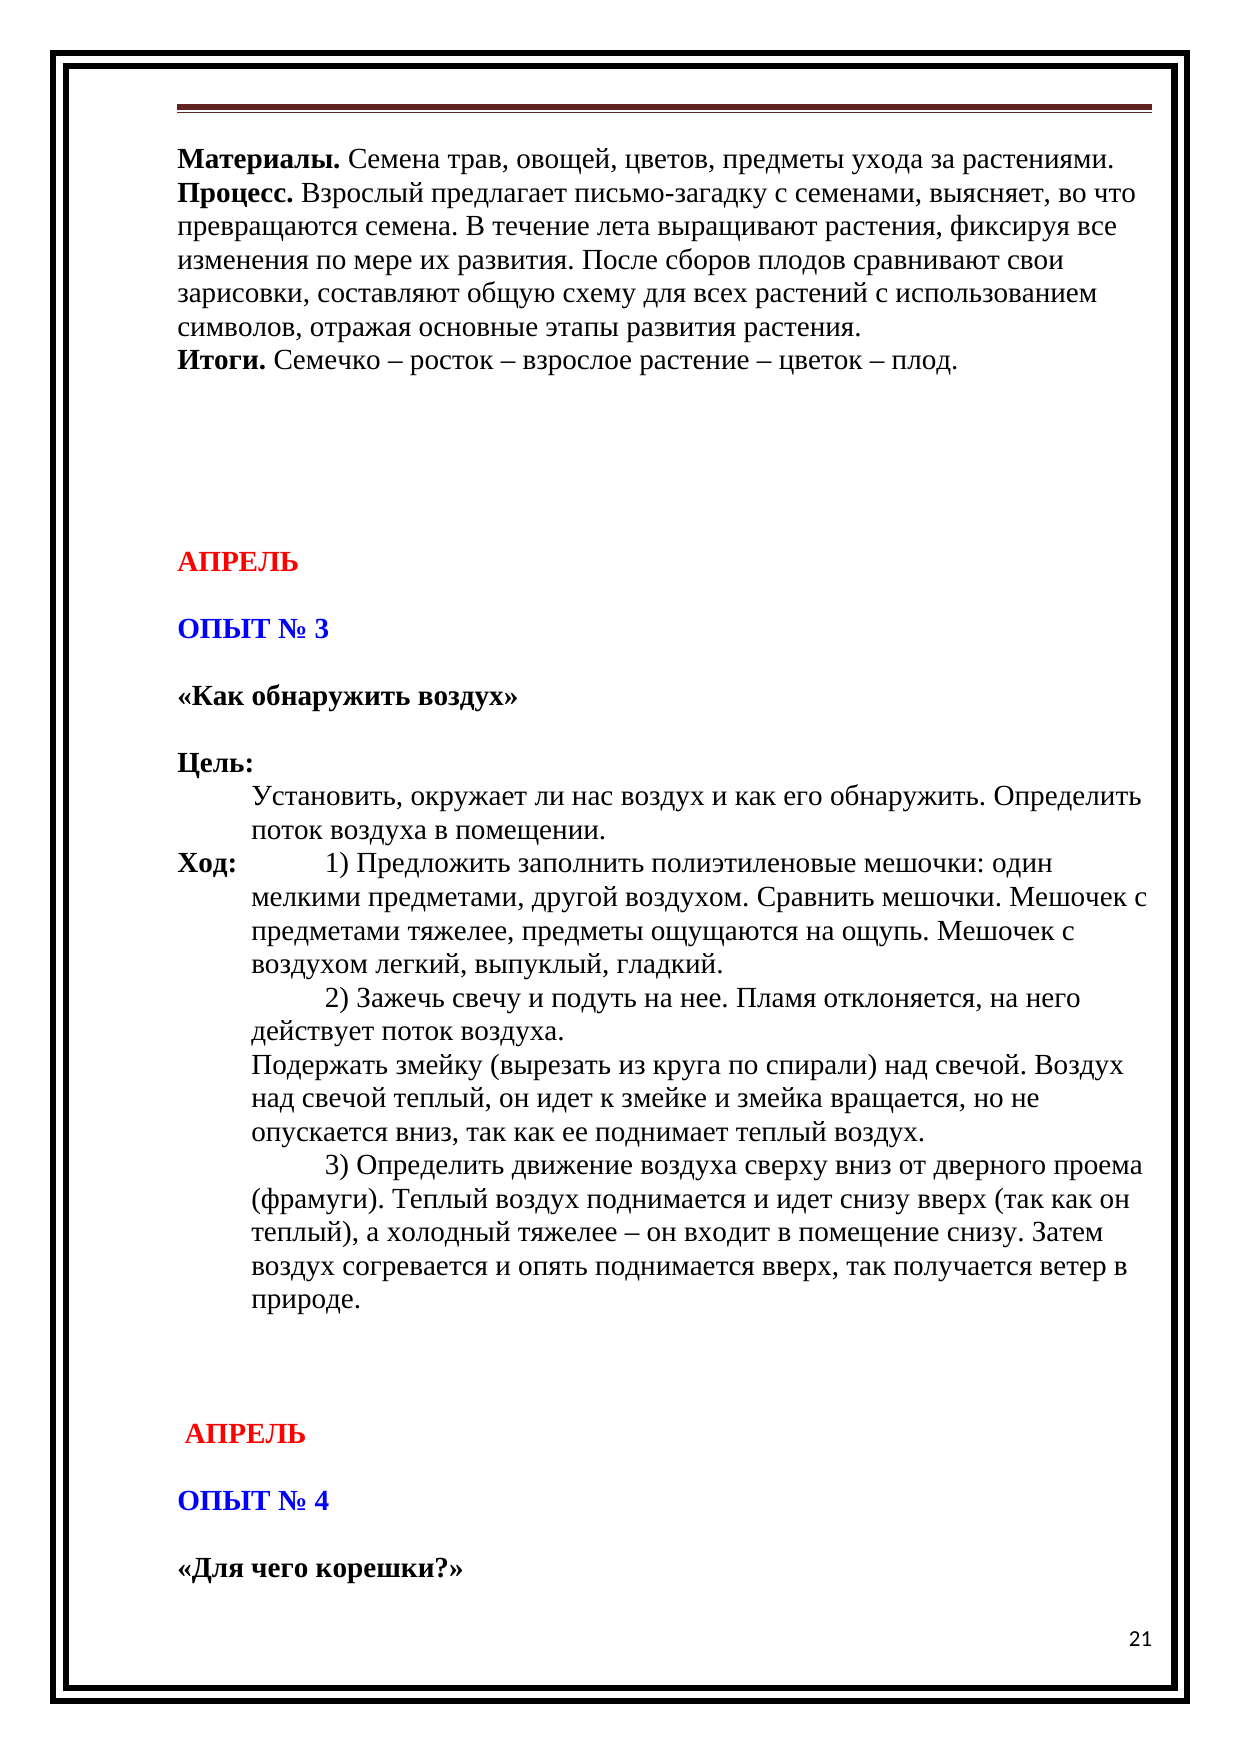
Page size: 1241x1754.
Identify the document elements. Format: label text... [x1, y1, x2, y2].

text Цель: [177, 745, 1152, 778]
text Процесс. Взрослый предлагает письмо-загадку с семенами, выясняет, во что превращаются семена. В течение лета выращивают растения, фиксируя все изменения по мере их развития. После сборов плодов сравнивают свои зарисовки, составляют общую схему для всех растений с использованием символов, отражая основные этапы развития растения. [177, 175, 1152, 342]
text Установить, окружает ли нас воздух и как его обнаружить. Определить поток воздуха в помещении. [177, 778, 1152, 846]
text «Как обнаружить воздух» [177, 678, 1152, 711]
text ОПЫТ № 4 [177, 1483, 1152, 1516]
text 2) Зажечь свечу и подуть на нее. Пламя отклоняется, на него действует поток воздуха. [177, 980, 1152, 1047]
text ОПЫТ № 3 [177, 611, 1152, 644]
text Подержать змейку (вырезать из круга по спирали) над свечой. Воздух над свечой теплый, он идет к змейке и змейка вращается, но не опускается вниз, так как ее поднимает теплый воздух. [177, 1047, 1152, 1147]
text Ход: 1) Предложить заполнить полиэтиленовые мешочки: один мелкими предметами, другой воздухом. Сравнить мешочки. Мешочек с предметами тяжелее, предметы ощущаются на ощупь. Мешочек с воздухом легкий, выпуклый, гладкий. [177, 846, 1152, 980]
text АПРЕЛЬ [177, 544, 1152, 577]
text «Для чего корешки?» [177, 1550, 1152, 1583]
text Материалы. Семена трав, овощей, цветов, предметы ухода за растениями. [177, 141, 1152, 175]
text Итоги. Семечко – росток – взрослое растение – цветок – плод. [177, 342, 1152, 376]
text АПРЕЛЬ [177, 1416, 1152, 1449]
text 3) Определить движение воздуха сверху вниз от дверного проема (фрамуги). Теплый воздух поднимается и идет снизу вверх (так как он теплый), а холодный тяжелее – он входит в помещение снизу. Затем воздух согревается и опять поднимается вверх, так получается ветер в природе. [177, 1147, 1152, 1315]
